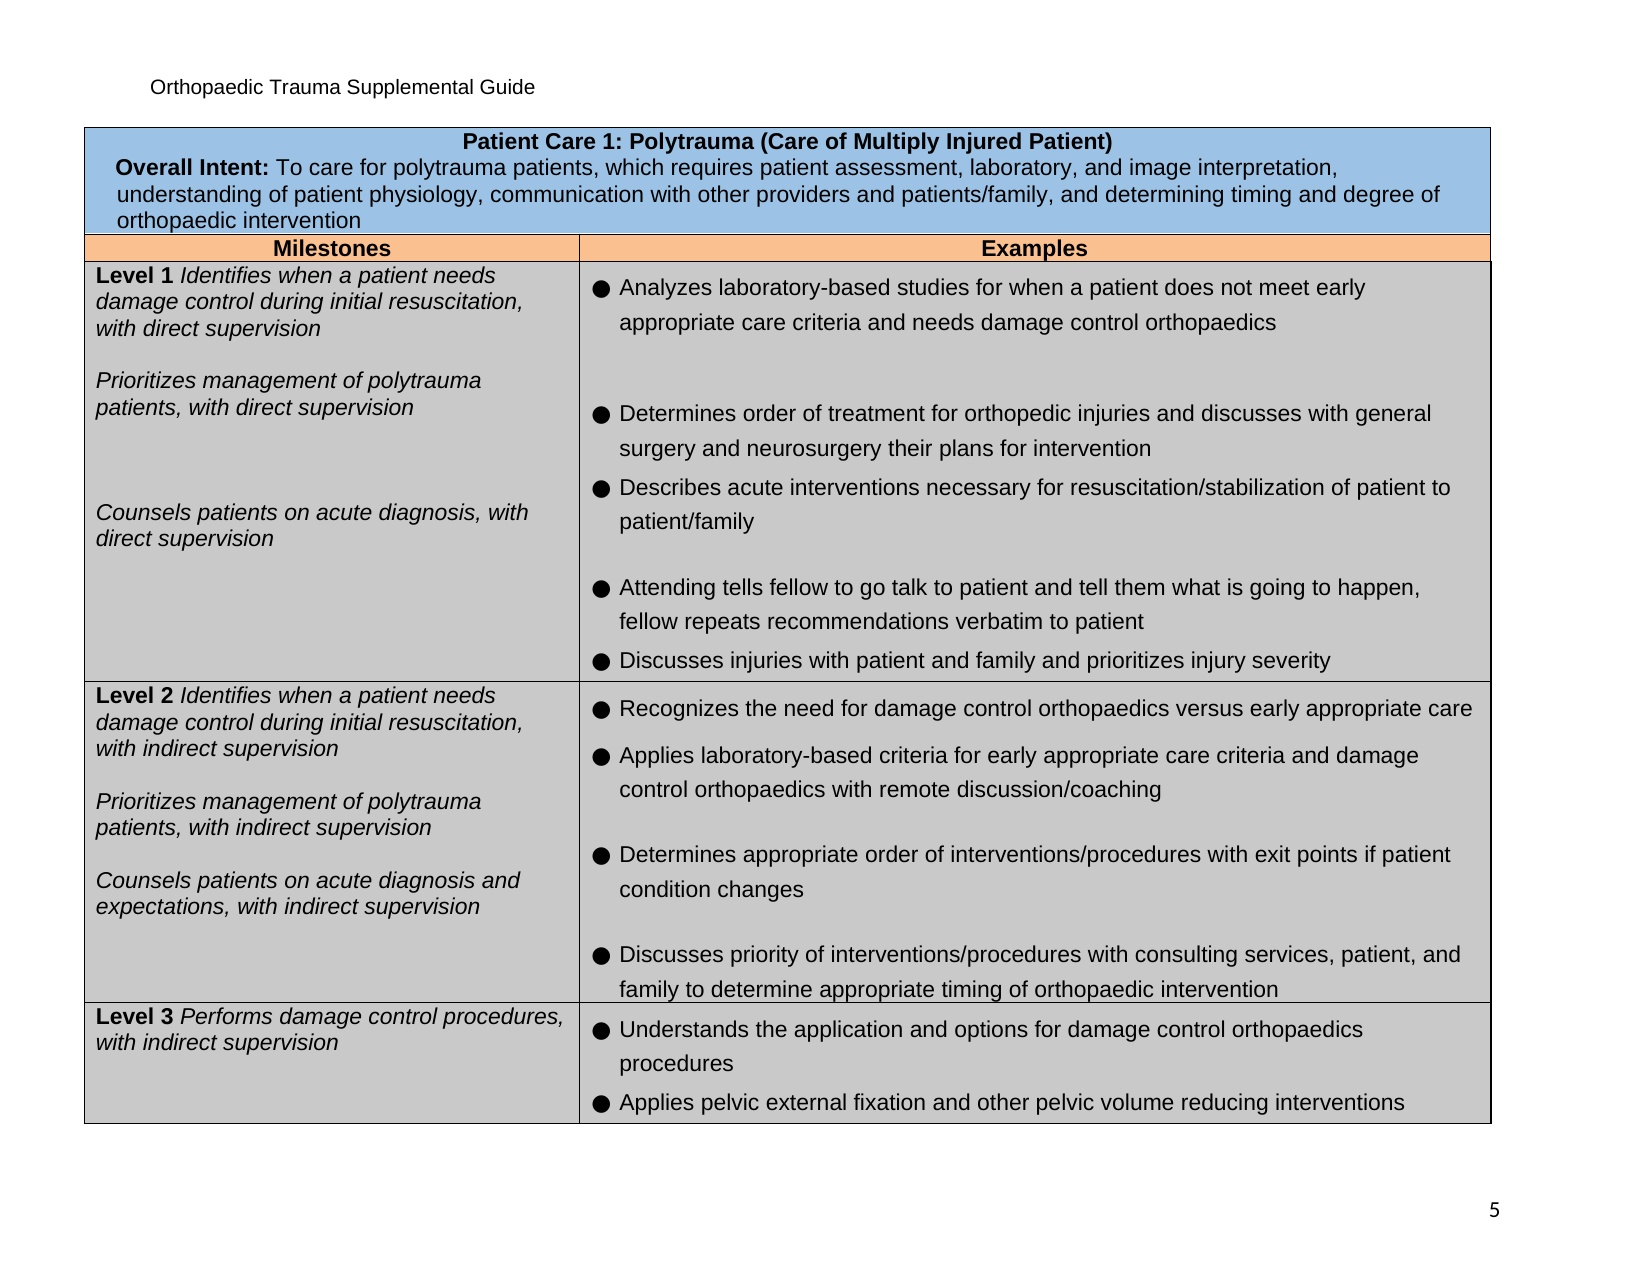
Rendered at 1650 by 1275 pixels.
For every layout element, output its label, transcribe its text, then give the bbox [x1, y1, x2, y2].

table_cell Level 2 Identifies when a patient needs damage control during initial resuscitation, with indirect supervision Prioritizes management of polytrauma patients, with indirect supervision Counsels patients on acute diagnosis and expectations, with indirect supervision [85, 682, 579, 1002]
table_header Patient Care 1: Polytrauma (Care of Multiply Injured Patient) Overall Intent: To care for polytrauma patients, which requires patient assessment, laboratory, and image interpretation, understanding of patient physiology, communication with other providers and patients/family, and determining timing and degree of orthopaedic intervention [85, 128, 1490, 233]
table_cell Recognizes the need for damage control orthopaedics versus early appropriate care Applies laboratory-based criteria for early appropriate care criteria and damage control orthopaedics with remote discussion/coaching Determines appropriate order of interventions/procedures with exit points if patient condition changes Discusses priority of interventions/procedures with consulting services, patient, and family to determine appropriate timing of orthopaedic intervention [580, 682, 1490, 1002]
table_cell Examples [580, 235, 1490, 261]
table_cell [580, 1003, 1490, 1123]
table_cell Milestones [85, 235, 579, 261]
table_cell Level 1 Identifies when a patient needs damage control during initial resuscitation, with direct supervision Prioritizes management of polytrauma patients, with direct supervision Counsels patients on acute diagnosis, with direct supervision [85, 262, 579, 681]
table_cell Analyzes laboratory-based studies for when a patient does not meet early appropriate care criteria and needs damage control orthopaedics Determines order of treatment for orthopedic injuries and discusses with general surgery and neurosurgery their plans for intervention Describes acute interventions necessary for resuscitation/stabilization of patient to patient/family Attending tells fellow to go talk to patient and tell them what is going to happen, fellow repeats recommendations verbatim to patient Discusses injuries with patient and family and prioritizes injury severity [580, 262, 1490, 681]
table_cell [85, 1003, 579, 1123]
